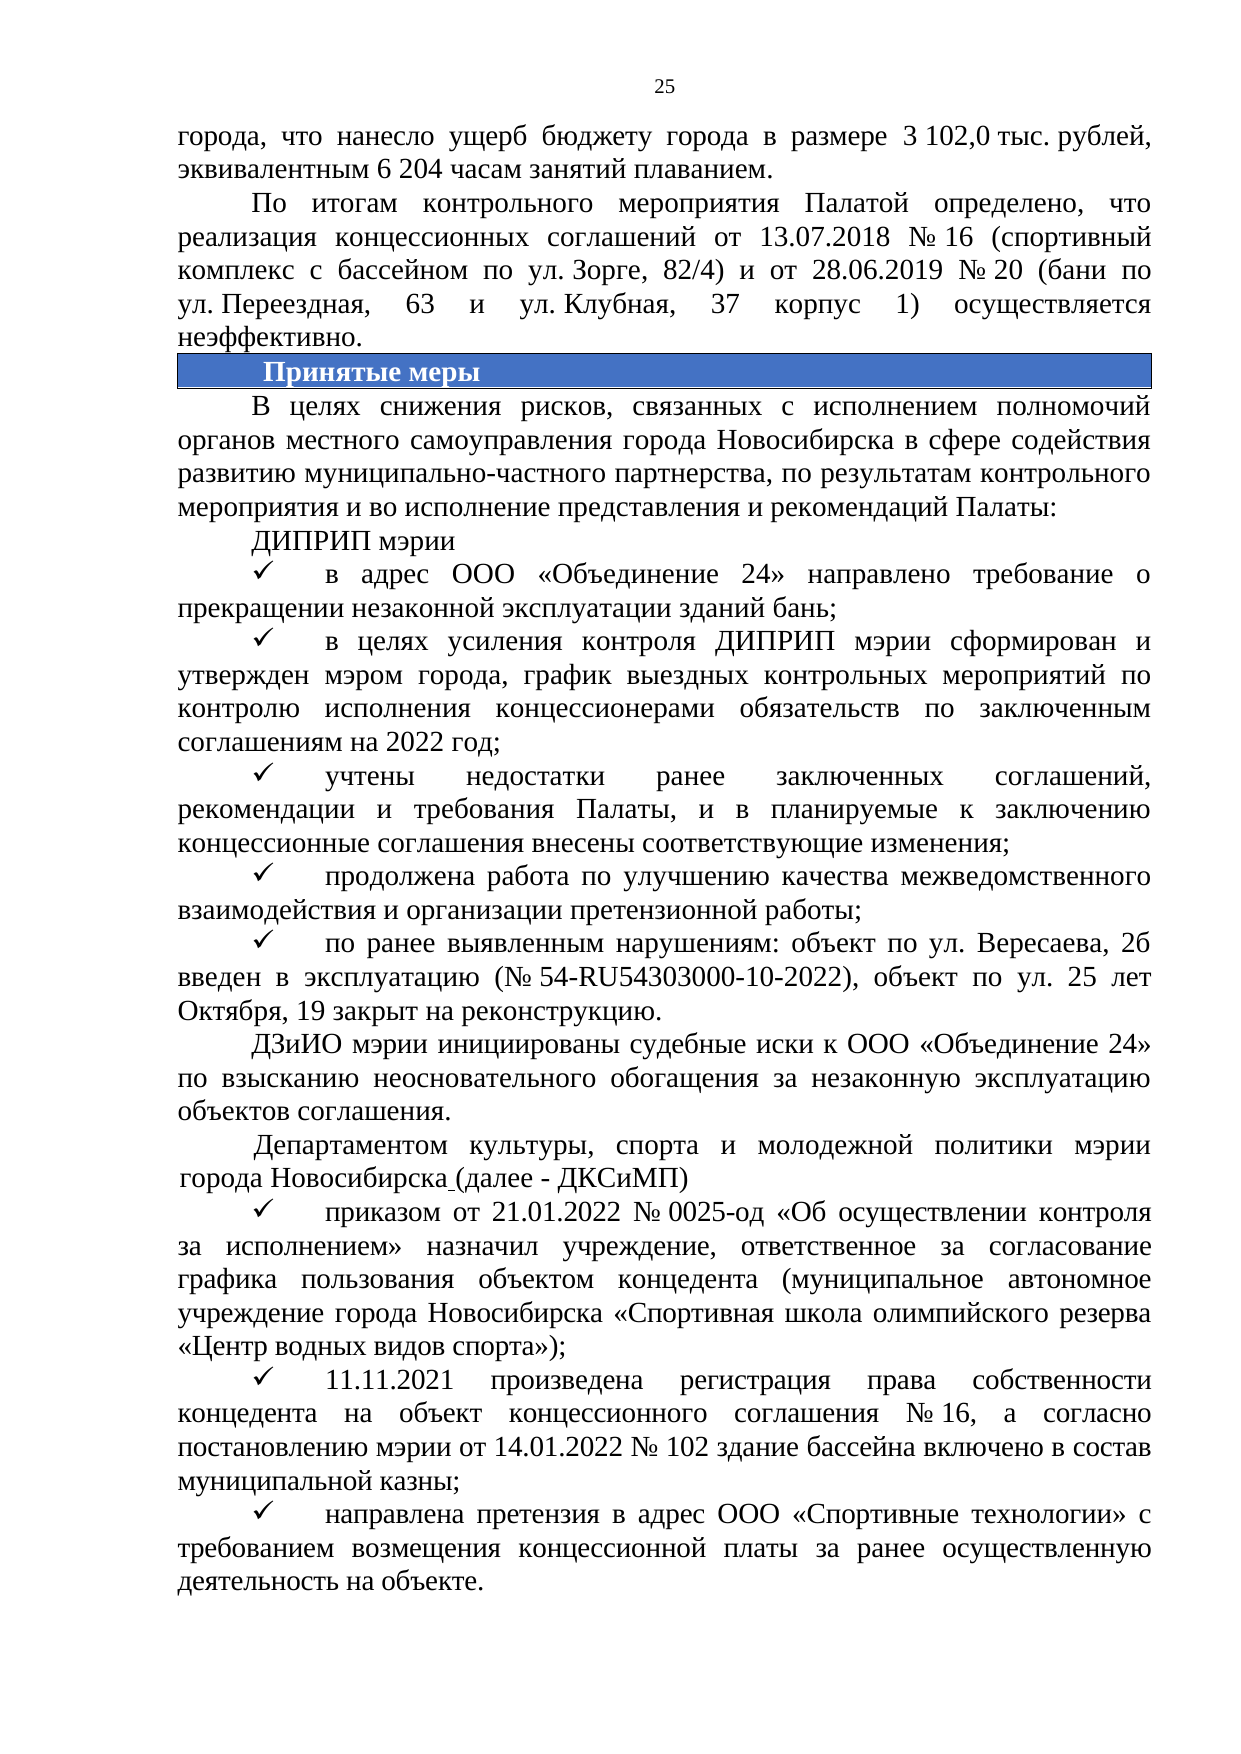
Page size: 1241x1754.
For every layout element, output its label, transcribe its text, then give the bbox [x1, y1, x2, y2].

list по ранее выявленным нарушениям: объект по ул. Вересаева, 2б введен в эксплуатацию (№ 54-RU54303000-10-2022), объект по ул. 25 лет Октября, 19 закрыт на реконструкцию. [177, 926, 1152, 1026]
list в адрес ООО «Объединение 24» направлено требование о прекращении незаконной эксплуатации зданий бань; [177, 556, 1152, 623]
table_header Принятые меры [178, 354, 1151, 387]
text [177, 118, 1152, 185]
text По итогам контрольного мероприятия Палатой определено, что реализация концессионных соглашений от 13.07.2018 № 16 (спортивный комплекс с бассейном по ул. Зорге, 82/4) и от 28.06.2019 № 20 (бани по ул. Переездная, 63 и ул. Клубная, 37 корпус 1) осуществляется неэффективно. [177, 185, 1152, 353]
list приказом от 21.01.2022 № 0025-од «Об осуществлении контроля за исполнением» назначил учреждение, ответственное за согласование графика пользования объектом концедента (муниципальное автономное учреждение города Новосибирска «Спортивная школа олимпийского резерва «Центр водных видов спорта»); [177, 1194, 1152, 1362]
text ДЗиИО мэрии инициированы судебные иски к ООО «Объединение 24» по взысканию неосновательного обогащения за незаконную эксплуатацию объектов соглашения. [177, 1026, 1152, 1127]
text ДИПРИП мэрии [177, 523, 1152, 556]
text Департаментом культуры, спорта и молодежной политики мэрии города Новосибирска (далее - ДКСиМП) [179, 1127, 1152, 1194]
list в целях усиления контроля ДИПРИП мэрии сформирован и утвержден мэром города, график выездных контрольных мероприятий по контролю исполнения концессионерами обязательств по заключенным соглашениям на 2022 год; [177, 623, 1152, 758]
text В целях снижения рисков, связанных с исполнением полномочий органов местного самоуправления города Новосибирска в сфере содействия развитию муниципально-частного партнерства, по результатам контрольного мероприятия и во исполнение представления и рекомендаций Палаты: [177, 389, 1152, 523]
list 11.11.2021 произведена регистрация права собственности концедента на объект концессионного соглашения № 16, а согласно постановлению мэрии от 14.01.2022 № 102 здание бассейна включено в состав муниципальной казны; [177, 1362, 1152, 1496]
list продолжена работа по улучшению качества межведомственного взаимодействия и организации претензионной работы; [177, 858, 1152, 926]
list направлена претензия в адрес ООО «Спортивные технологии» с требованием возмещения концессионной платы за ранее осуществленную деятельность на объекте. [177, 1496, 1152, 1597]
list учтены недостатки ранее заключенных соглашений, рекомендации и требования Палаты, и в планируемые к заключению концессионные соглашения внесены соответствующие изменения; [177, 758, 1152, 858]
